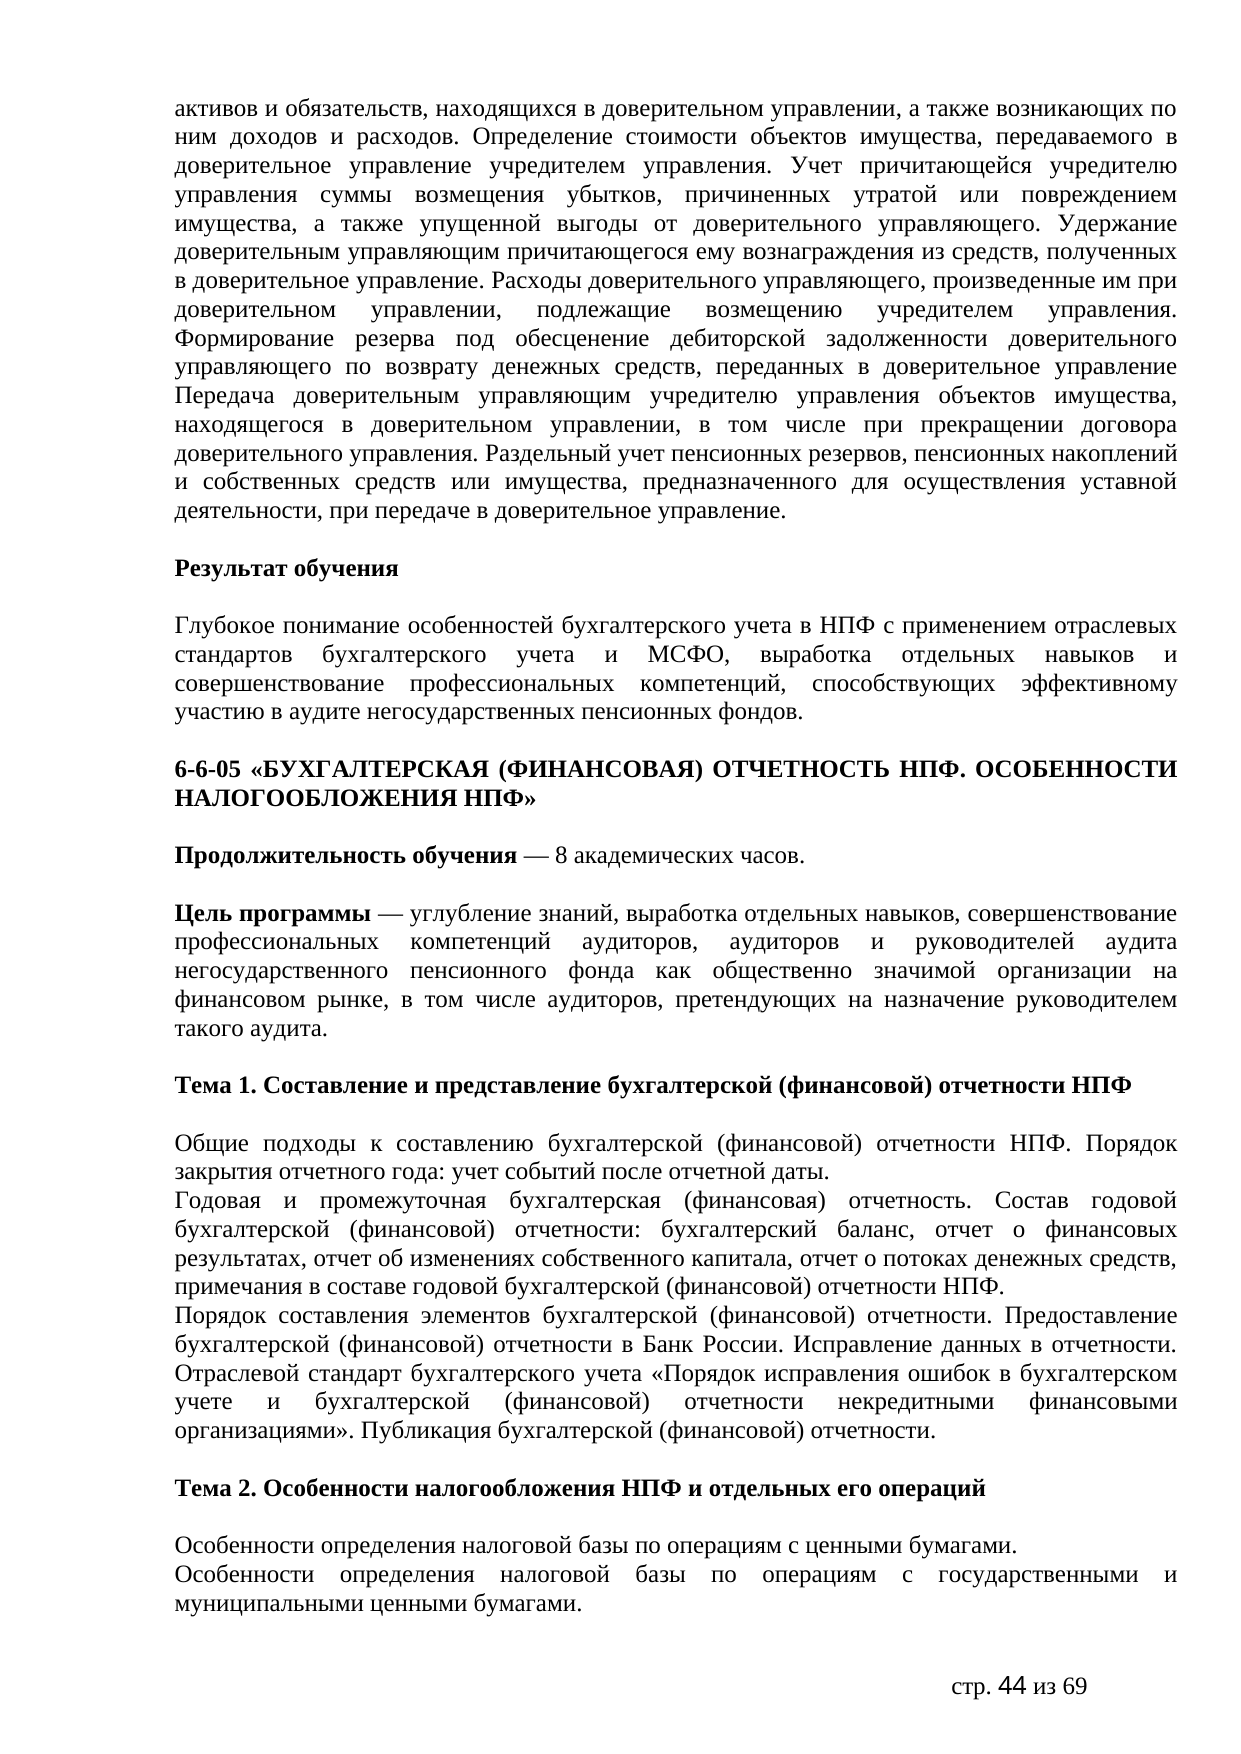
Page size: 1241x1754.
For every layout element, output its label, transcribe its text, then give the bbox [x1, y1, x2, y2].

text Особенности определения налоговой базы по операциям с государственными и муниципальными ценными бумагами. [174, 1559, 1178, 1616]
text Особенности определения налоговой базы по операциям с ценными бумагами. [174, 1530, 1178, 1559]
text Порядок составления элементов бухгалтерской (финансовой) отчетности. Предоставление бухгалтерской (финансовой) отчетности в Банк России. Исправление данных в отчетности. Отраслевой стандарт бухгалтерского учета «Порядок исправления ошибок в бухгалтерском учете и бухгалтерской (финансовой) отчетности некредитными финансовыми организациями». Публикация бухгалтерской (финансовой) отчетности. [174, 1300, 1178, 1444]
text Глубокое понимание особенностей бухгалтерского учета в НПФ с применением отраслевых стандартов бухгалтерского учета и МСФО, выработка отдельных навыков и совершенствование профессиональных компетенций, способствующих эффективному участию в аудите негосударственных пенсионных фондов. [174, 610, 1178, 725]
text Годовая и промежуточная бухгалтерская (финансовая) отчетность. Состав годовой бухгалтерской (финансовой) отчетности: бухгалтерский баланс, отчет о финансовых результатах, отчет об изменениях собственного капитала, отчет о потоках денежных средств, примечания в составе годовой бухгалтерской (финансовой) отчетности НПФ. [174, 1185, 1178, 1300]
text Тема 2. Особенности налогообложения НПФ и отдельных его операций [174, 1473, 1178, 1501]
text Общие подходы к составлению бухгалтерской (финансовой) отчетности НПФ. Порядок закрытия отчетного года: учет событий после отчетной даты. [174, 1128, 1178, 1185]
text Тема 1. Составление и представление бухгалтерской (финансовой) отчетности НПФ [174, 1070, 1178, 1099]
text Цель программы — углубление знаний, выработка отдельных навыков, совершенствование профессиональных компетенций аудиторов, аудиторов и руководителей аудита негосударственного пенсионного фонда как общественно значимой организации на финансовом рынке, в том числе аудиторов, претендующих на назначение руководителем такого аудита. [174, 898, 1178, 1041]
text Результат обучения [174, 553, 1178, 581]
text Продолжительность обучения — 8 академических часов. [174, 840, 1178, 869]
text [174, 93, 1178, 524]
text 6-6-05 «БУХГАЛТЕРСКАЯ (ФИНАНСОВАЯ) ОТЧЕТНОСТЬ НПФ. ОСОБЕННОСТИ НАЛОГООБЛОЖЕНИЯ НПФ» [174, 754, 1178, 811]
